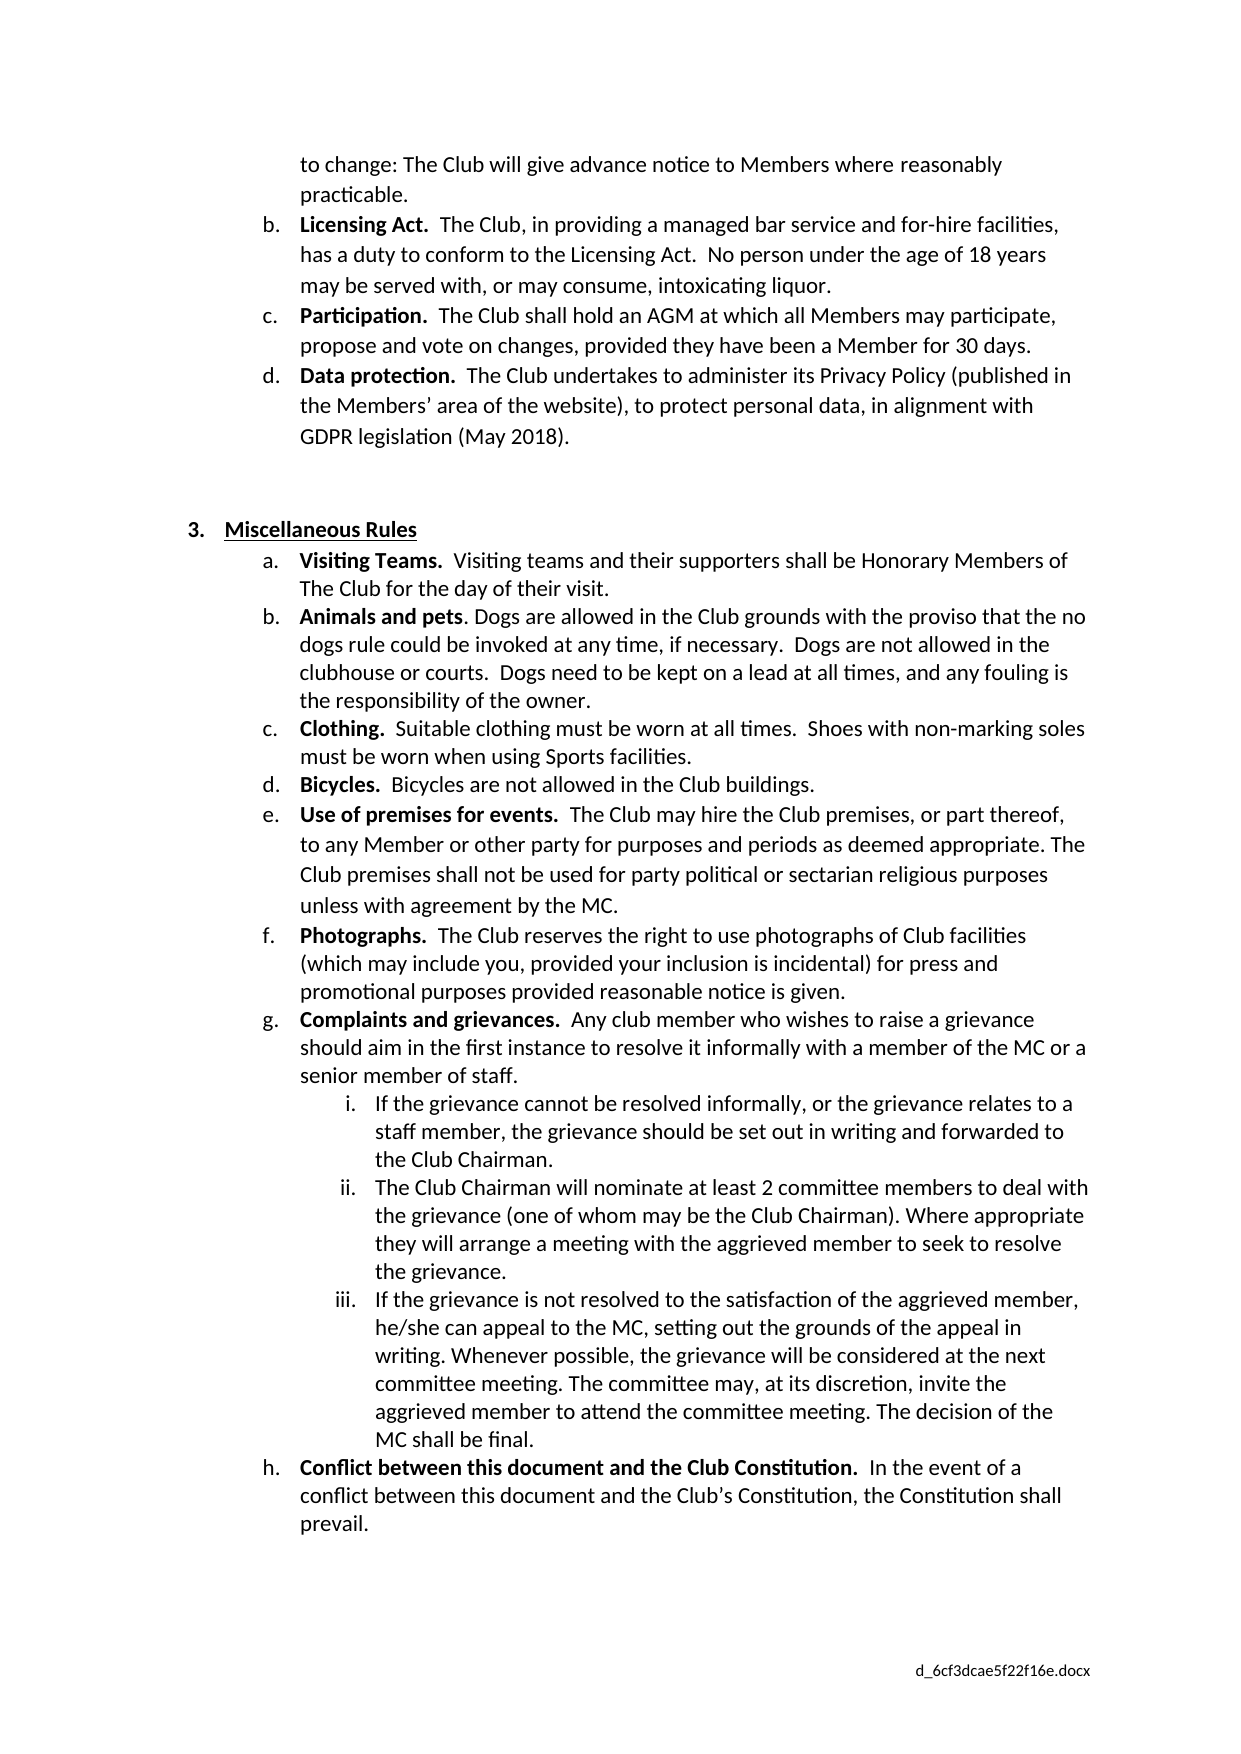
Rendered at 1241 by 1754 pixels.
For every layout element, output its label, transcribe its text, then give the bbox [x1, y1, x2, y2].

list Participation. The Club shall hold an AGM at which all Members may participate, propose and vote on changes, provided they have been a Member for 30 days. [262, 301, 1090, 359]
list Data protection. The Club undertakes to administer its Privacy Policy (published in the Members’ area of the website), to protect personal data, in alignment with GDPR legislation (May 2018). [262, 361, 1090, 450]
list Conflict between this document and the Club Constitution. In the event of a conflict between this document and the Club’s Constitution, the Constitution shall prevail. [262, 1453, 1090, 1537]
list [262, 150, 1090, 208]
list Use of premises for events. The Club may hire the Club premises, or part thereof, to any Member or other party for purposes and periods as deemed appropriate. The Club premises shall not be used for party political or sectarian religious purposes unless with agreement by the MC. [262, 800, 1090, 919]
list Photographs. The Club reserves the right to use photographs of Club facilities (which may include you, provided your inclusion is incidental) for press and promotional purposes provided reasonable notice is given. [262, 921, 1090, 1005]
list Clothing. Suitable clothing must be worn at all times. Shoes with non-marking soles must be worn when using Sports facilities. [262, 714, 1090, 770]
list Miscellaneous Rules [187, 516, 1090, 544]
list Animals and pets. Dogs are allowed in the Club grounds with the proviso that the no dogs rule could be invoked at any time, if necessary. Dogs are not allowed in the clubhouse or courts. Dogs need to be kept on a lead at all times, and any fouling is the responsibility of the owner. [262, 602, 1090, 714]
list Complaints and grievances. Any club member who wishes to raise a grievance should aim in the first instance to resolve it informally with a member of the MC or a senior member of staff. [262, 1005, 1090, 1089]
list Bicycles. Bicycles are not allowed in the Club buildings. [262, 770, 1090, 798]
list Visiting Teams. Visiting teams and their supporters shall be Honorary Members of The Club for the day of their visit. [262, 546, 1090, 602]
list If the grievance cannot be resolved informally, or the grievance relates to a staff member, the grievance should be set out in writing and forwarded to the Club Chairman. [356, 1089, 1090, 1173]
list Licensing Act. The Club, in providing a managed bar service and for-hire facilities, has a duty to conform to the Licensing Act. No person under the age of 18 years may be served with, or may consume, intoxicating liquor. [262, 210, 1090, 299]
list If the grievance is not resolved to the satisfaction of the aggrieved member, he/she can appeal to the MC, setting out the grounds of the appeal in writing. Whenever possible, the grievance will be considered at the next committee meeting. The committee may, at its discretion, invite the aggrieved member to attend the committee meeting. The decision of the MC shall be final. [356, 1285, 1090, 1453]
list The Club Chairman will nominate at least 2 committee members to deal with the grievance (one of whom may be the Club Chairman). Where appropriate they will arrange a meeting with the aggrieved member to seek to resolve the grievance. [356, 1173, 1090, 1285]
